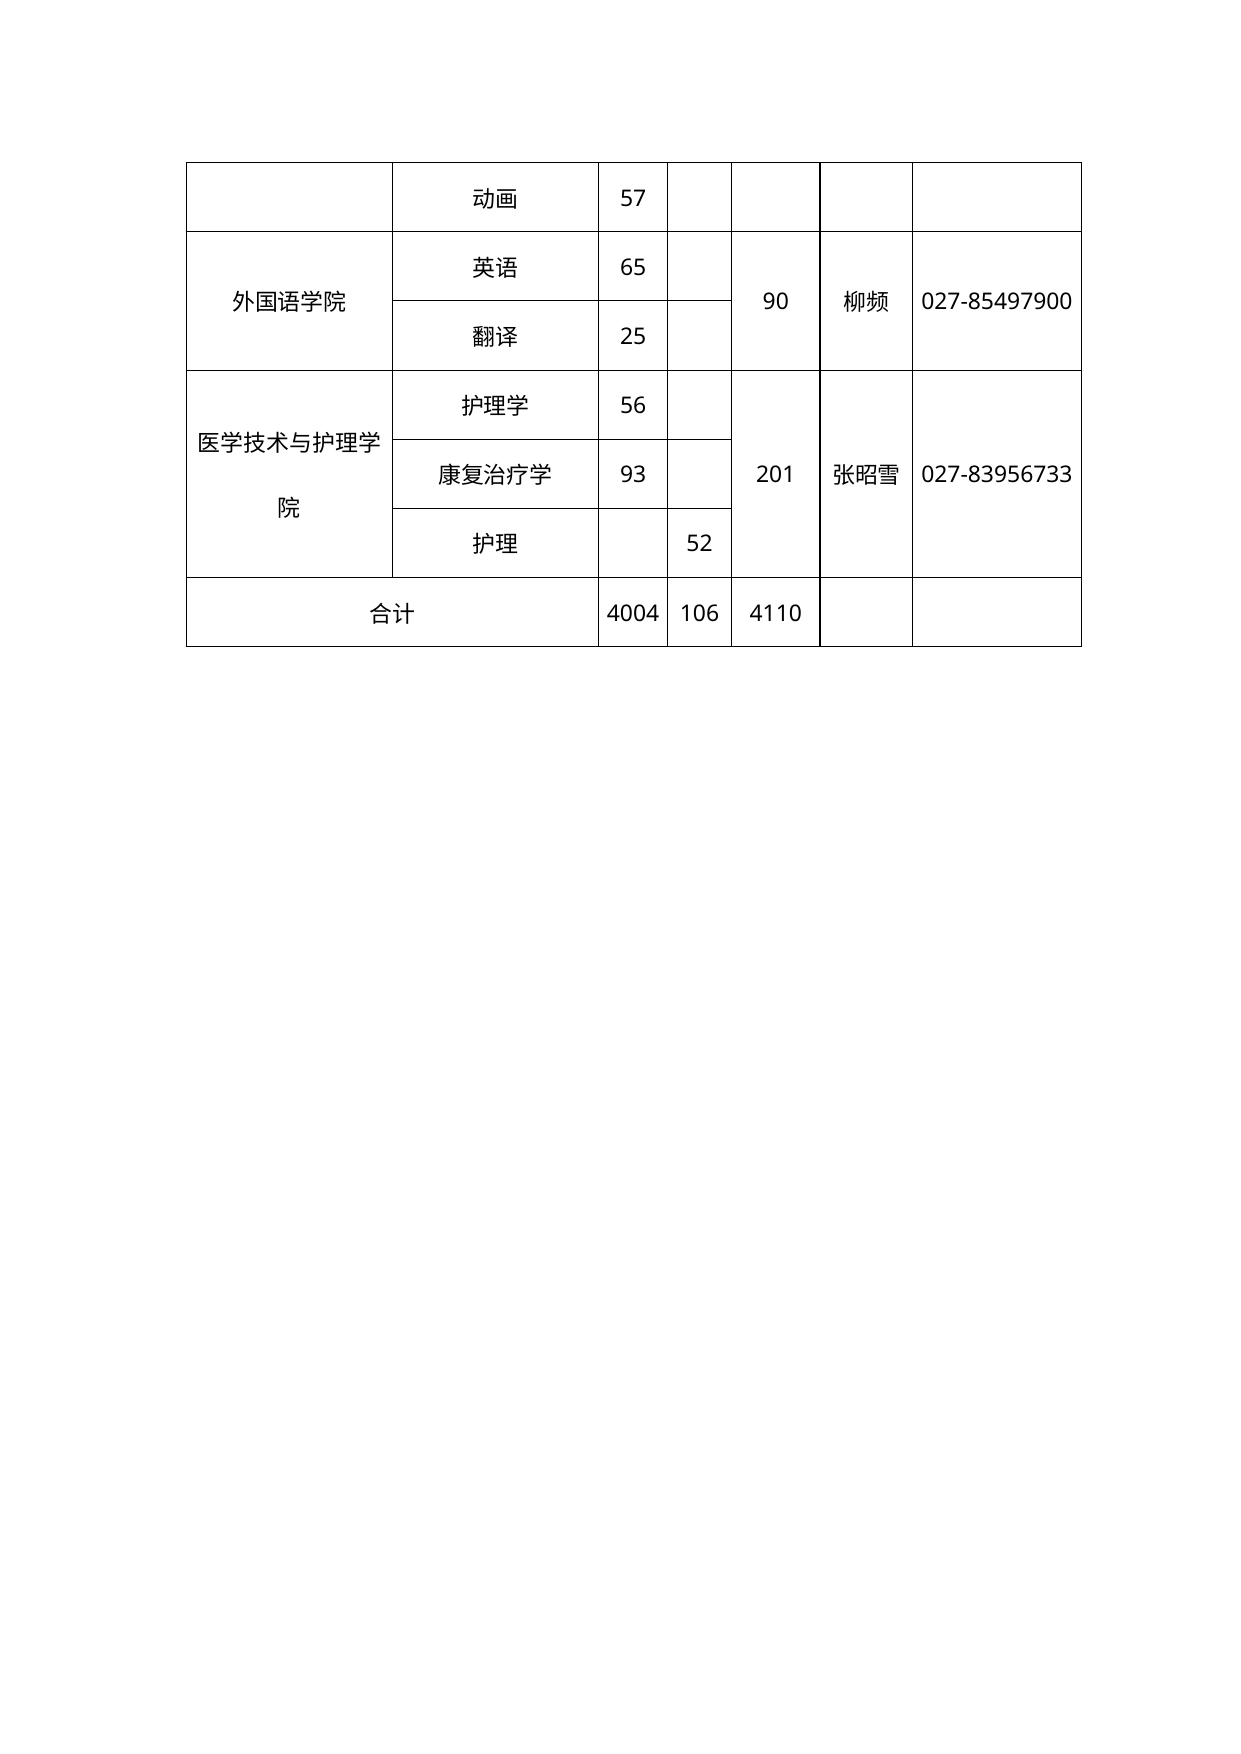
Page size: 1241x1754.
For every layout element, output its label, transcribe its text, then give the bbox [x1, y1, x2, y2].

table_cell 护理 [393, 509, 598, 577]
table_cell 康复治疗学 [393, 440, 598, 508]
table_cell [668, 163, 731, 231]
table_cell [668, 371, 731, 439]
table_cell [913, 578, 1081, 646]
table_cell 027-83956733 [913, 371, 1081, 577]
table_cell [668, 440, 731, 508]
table_cell 027-85497900 [913, 232, 1081, 369]
table_cell 护理学 [393, 371, 598, 439]
table_cell [668, 232, 731, 300]
table_cell [821, 578, 912, 646]
table_cell [599, 509, 667, 577]
table_cell 翻译 [393, 301, 598, 369]
table_cell 52 [668, 509, 731, 577]
table_cell 106 [668, 578, 731, 646]
table_cell 201 [732, 371, 819, 577]
table_cell 4110 [732, 578, 819, 646]
table_cell 外国语学院 [187, 232, 392, 369]
table_cell 90 [732, 232, 819, 369]
table_cell 合计 [187, 578, 598, 646]
table_cell 65 [599, 232, 667, 300]
table_cell 柳频 [821, 232, 912, 369]
table_cell 4004 [599, 578, 667, 646]
table_cell [668, 301, 731, 369]
table_cell 25 [599, 301, 667, 369]
table_cell 动画 [393, 163, 598, 231]
table_cell 张昭雪 [821, 371, 912, 577]
table_cell 57 [599, 163, 667, 231]
table_cell 56 [599, 371, 667, 439]
table_cell 93 [599, 440, 667, 508]
table_cell 英语 [393, 232, 598, 300]
table_cell 医学技术与护理学院 [187, 371, 392, 577]
